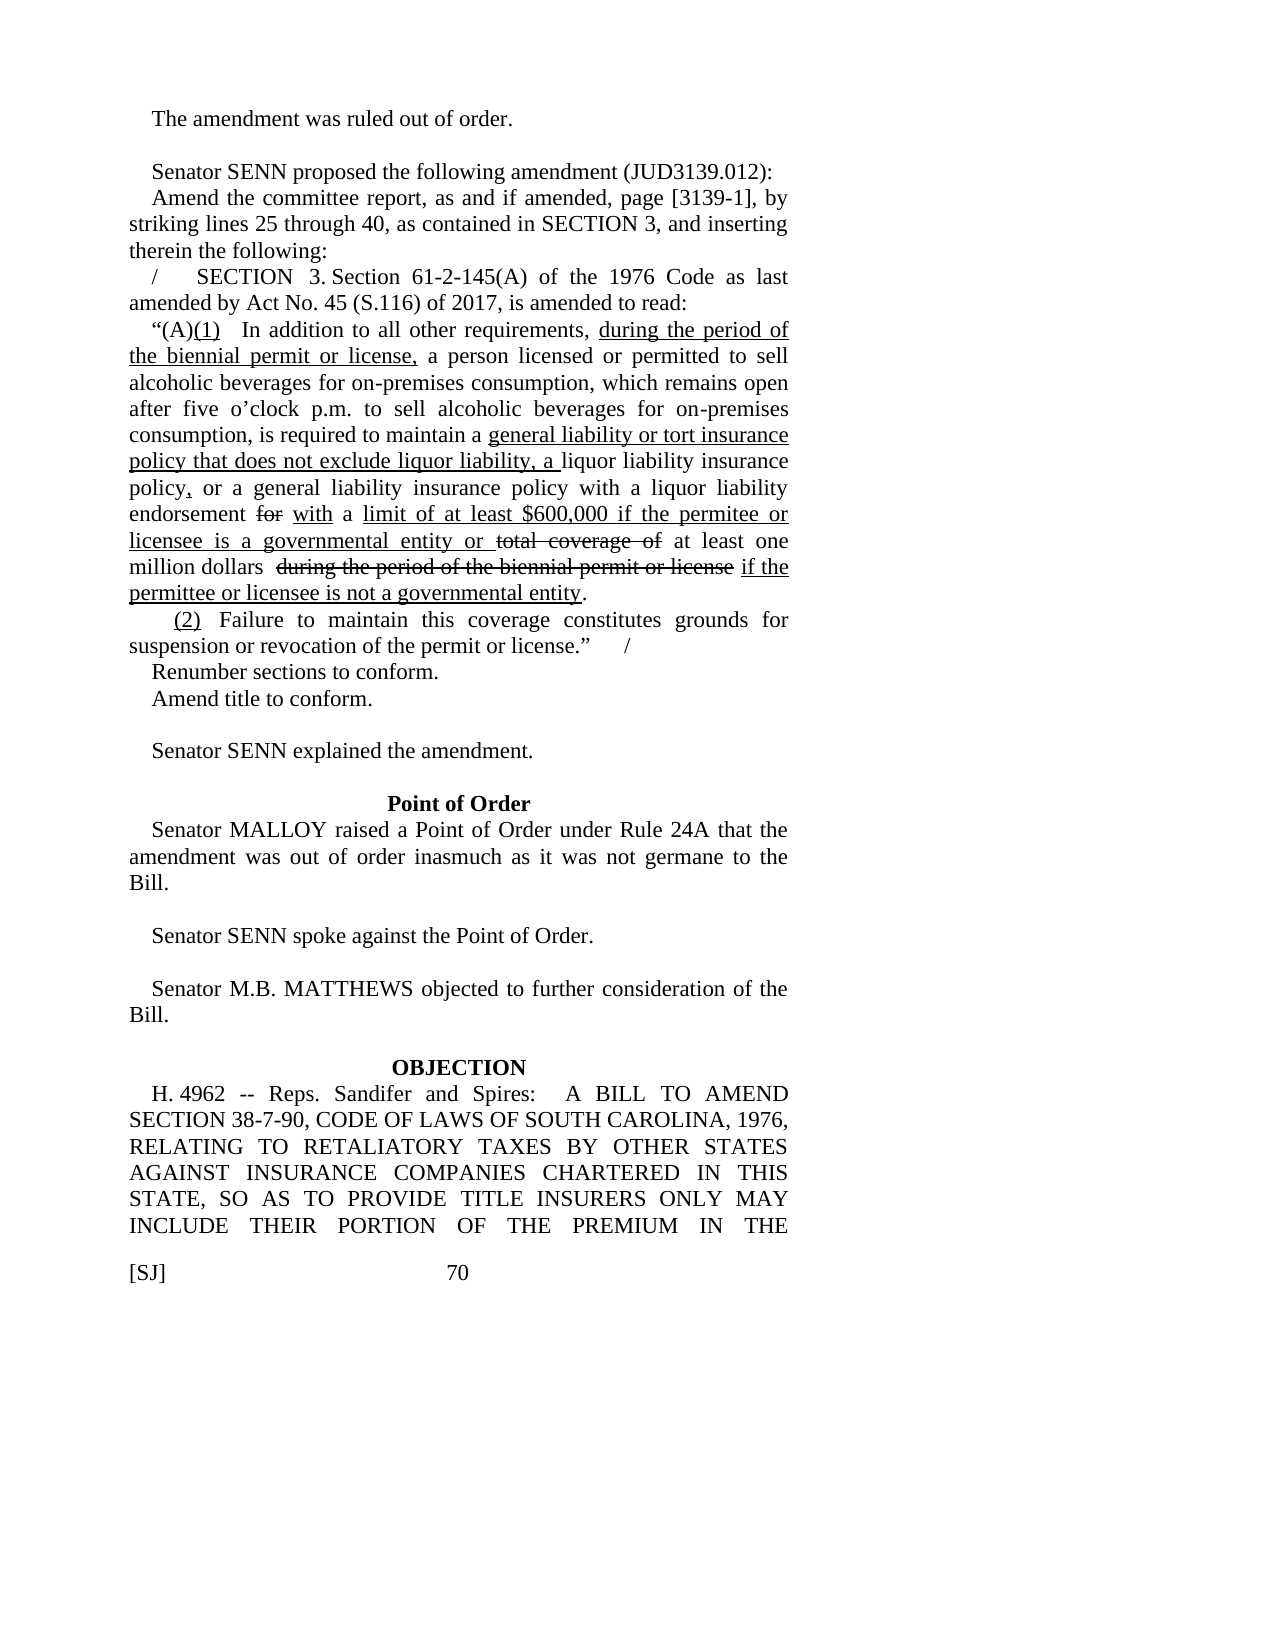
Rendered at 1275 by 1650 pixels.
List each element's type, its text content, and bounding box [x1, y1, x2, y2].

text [129, 1080, 789, 1238]
text Amend the committee report, as and if amended, page [3139-1], by striking lines 25 through 40, as contained in SECTION 3, and inserting therein the following: [129, 184, 789, 263]
text Senator SENN explained the amendment. [129, 737, 789, 764]
text Senator MALLOY raised a Point of Order under Rule 24A that the amendment was out of order inasmuch as it was not germane to the Bill. [129, 817, 789, 896]
text Amend title to conform. [129, 685, 789, 711]
text OBJECTION [129, 1054, 789, 1080]
text (2) Failure to maintain this coverage constitutes grounds for suspension or revocation of the permit or license.” / [129, 606, 789, 658]
text / SECTION 3. Section 61-2-145(A) of the 1976 Code as last amended by Act No. 45 (S.116) of 2017, is amended to read: [129, 263, 789, 316]
text Senator SENN proposed the following amendment (JUD3139.012): [129, 158, 789, 184]
text Point of Order [129, 790, 789, 817]
text Senator M.B. MATTHEWS objected to further consideration of the Bill. [129, 975, 789, 1027]
text Renumber sections to conform. [129, 658, 789, 685]
text “(A)(1) In addition to all other requirements, during the period of the biennial permit or license, a person licensed or permitted to sell alcoholic beverages for on-premises consumption, which remains open after five o’clock p.m. to sell alcoholic beverages for on-premises consumption, is required to maintain a general liability or tort insurance policy that does not exclude liquor liability, a liquor liability insurance policy, or a general liability insurance policy with a liquor liability endorsement for with a limit of at least $600,000 if the permitee or licensee is a governmental entity or total coverage of at least one million dollars during the period of the biennial permit or license if the permittee or licensee is not a governmental entity. [129, 316, 789, 606]
text Senator SENN spoke against the Point of Order. [129, 922, 789, 948]
text The amendment was ruled out of order. [129, 105, 789, 131]
